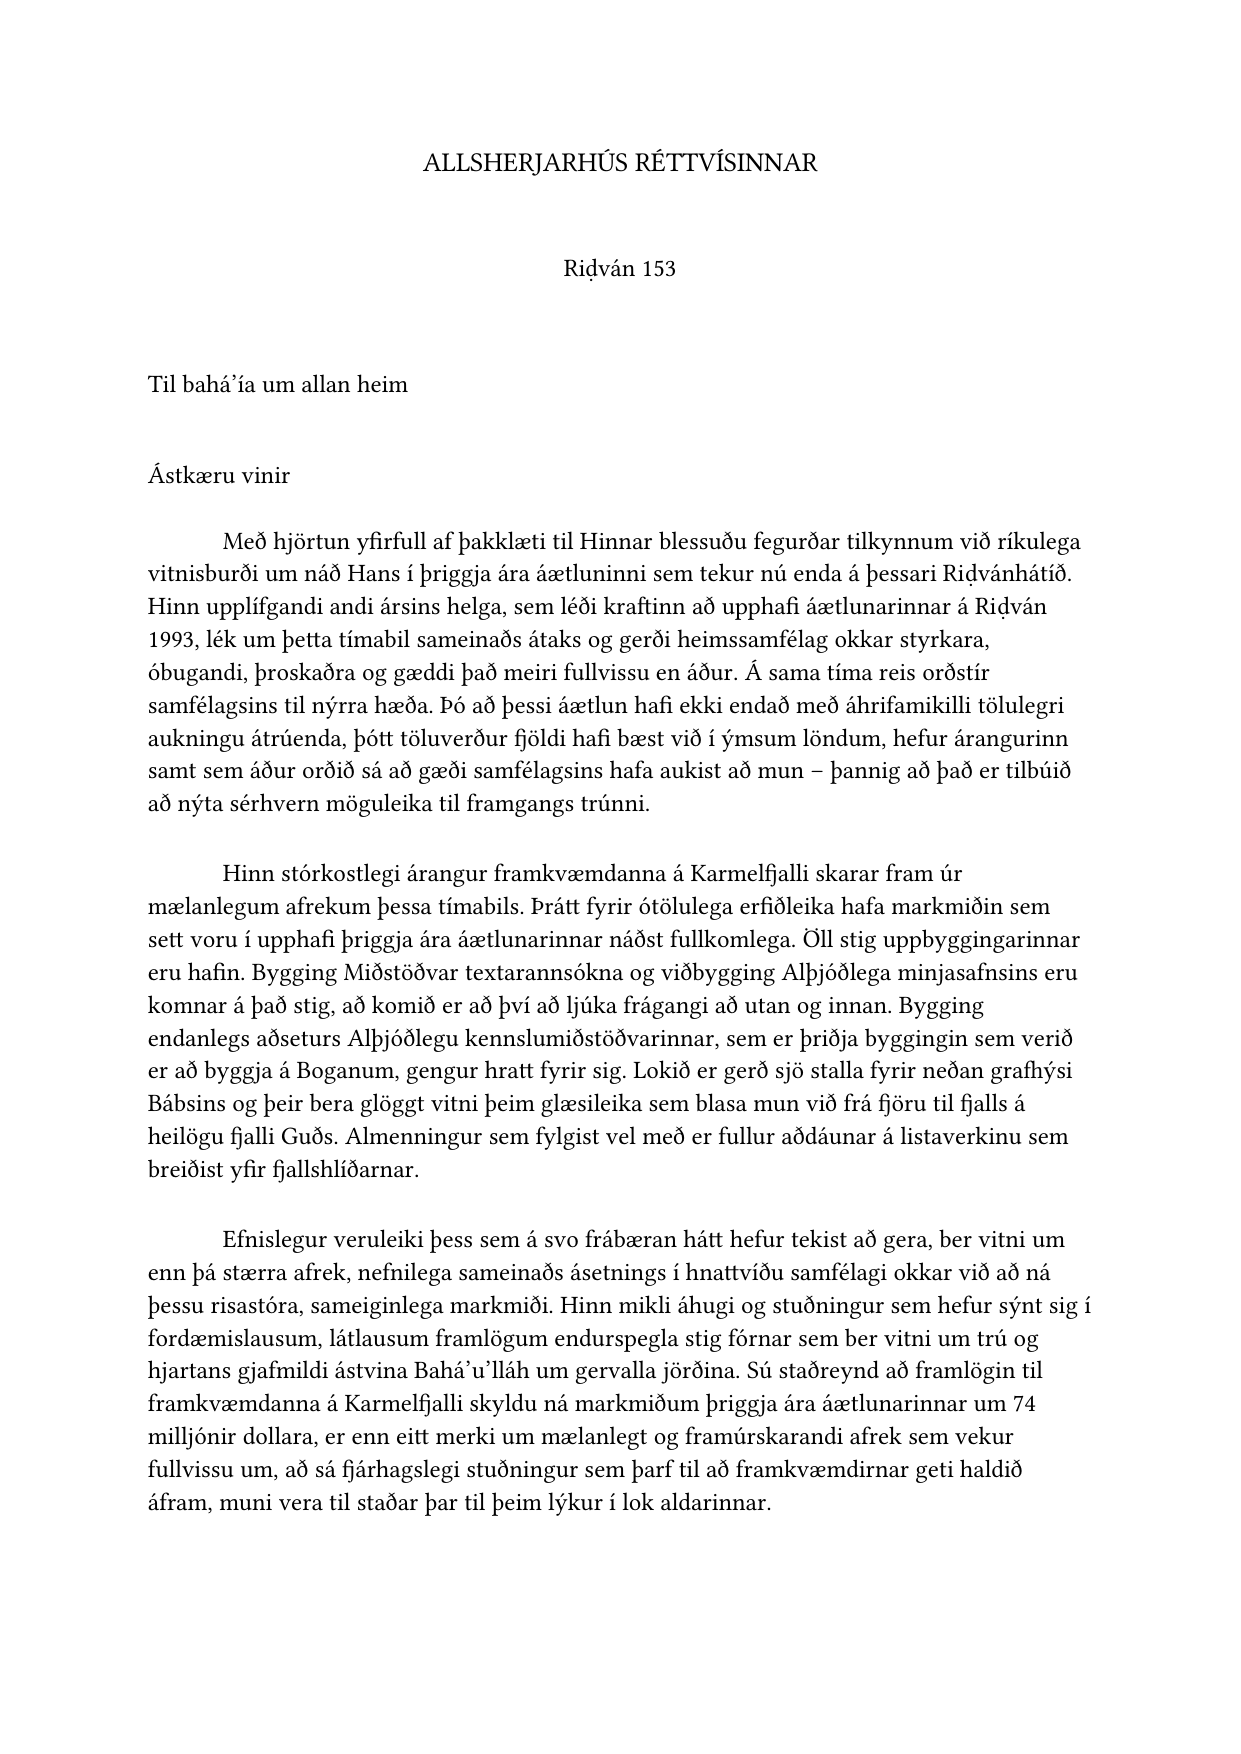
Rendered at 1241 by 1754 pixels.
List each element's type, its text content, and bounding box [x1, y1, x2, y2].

text Efnislegur veruleiki þess sem á svo frábæran hátt hefur tekist að gera, ber vitni um enn þá stærra afrek, nefnilega sameinaðs ásetnings í hnattvíðu samfélagi okkar við að ná þessu risastóra, sameiginlega markmiði. Hinn mikli áhugi og stuðningur sem hefur sýnt sig í fordæmislausum, látlausum framlögum endurspegla stig fórnar sem ber vitni um trú og hjartans gjafmildi ástvina Bahá’u’lláh um gervalla jörðina. Sú staðreynd að framlögin til framkvæmdanna á Karmelfjalli skyldu ná markmiðum þriggja ára áætlunarinnar um 74 milljónir dollara, er enn eitt merki um mælanlegt og framúrskarandi afrek sem vekur fullvissu um, að sá fjárhagslegi stuðningur sem þarf til að framkvæmdirnar geti haldið áfram, muni vera til staðar þar til þeim lýkur í lok aldarinnar. [148, 1225, 1093, 1516]
text Til bahá’ía um allan heim [148, 369, 1093, 398]
text Með hjörtun yfirfull af þakklæti til Hinnar blessuðu fegurðar tilkynnum við ríkulega vitnisburði um náð Hans í þriggja ára áætluninni sem tekur nú enda á þessari Riḍvánhátíð. Hinn upplífgandi andi ársins helga, sem léði kraftinn að upphafi áætlunarinnar á Riḍván 1993, lék um þetta tímabil sameinaðs átaks og gerði heimssamfélag okkar styrkara, óbugandi, þroskaðra og gæddi það meiri fullvissu en áður. Á sama tíma reis orðstír samfélagsins til nýrra hæða. Þó að þessi áætlun hafi ekki endað með áhrifamikilli tölulegri aukningu átrúenda, þótt töluverður fjöldi hafi bæst við í ýmsum löndum, hefur árangurinn samt sem áður orðið sá að gæði samfélagsins hafa aukist að mun – þannig að það er tilbúið að nýta sérhvern möguleika til framgangs trúnni. [148, 527, 1093, 818]
text Allsherjarhús réttvísinnar [148, 148, 1093, 178]
text Ástkæru vinir [148, 461, 1093, 489]
text Riḍván 153 [148, 253, 1093, 282]
text Hinn stórkostlegi árangur framkvæmdanna á Karmelfjalli skarar fram úr mælanlegum afrekum þessa tímabils. Þrátt fyrir ótölulega erfiðleika hafa markmiðin sem sett voru í upphafi þriggja ára áætlunarinnar náðst fullkomlega. Öll stig uppbyggingarinnar eru hafin. Bygging Miðstöðvar textarannsókna og viðbygging Alþjóðlega minjasafnsins eru komnar á það stig, að komið er að því að ljúka frágangi að utan og innan. Bygging endanlegs aðseturs Alþjóðlegu kennslumiðstöðvarinnar, sem er þriðja byggingin sem verið er að byggja á Boganum, gengur hratt fyrir sig. Lokið er gerð sjö stalla fyrir neðan grafhýsi Bábsins og þeir bera glöggt vitni þeim glæsileika sem blasa mun við frá fjöru til fjalls á heilögu fjalli Guðs. Almenningur sem fylgist vel með er fullur aðdáunar á listaverkinu sem breiðist yfir fjallshlíðarnar. [148, 859, 1093, 1183]
